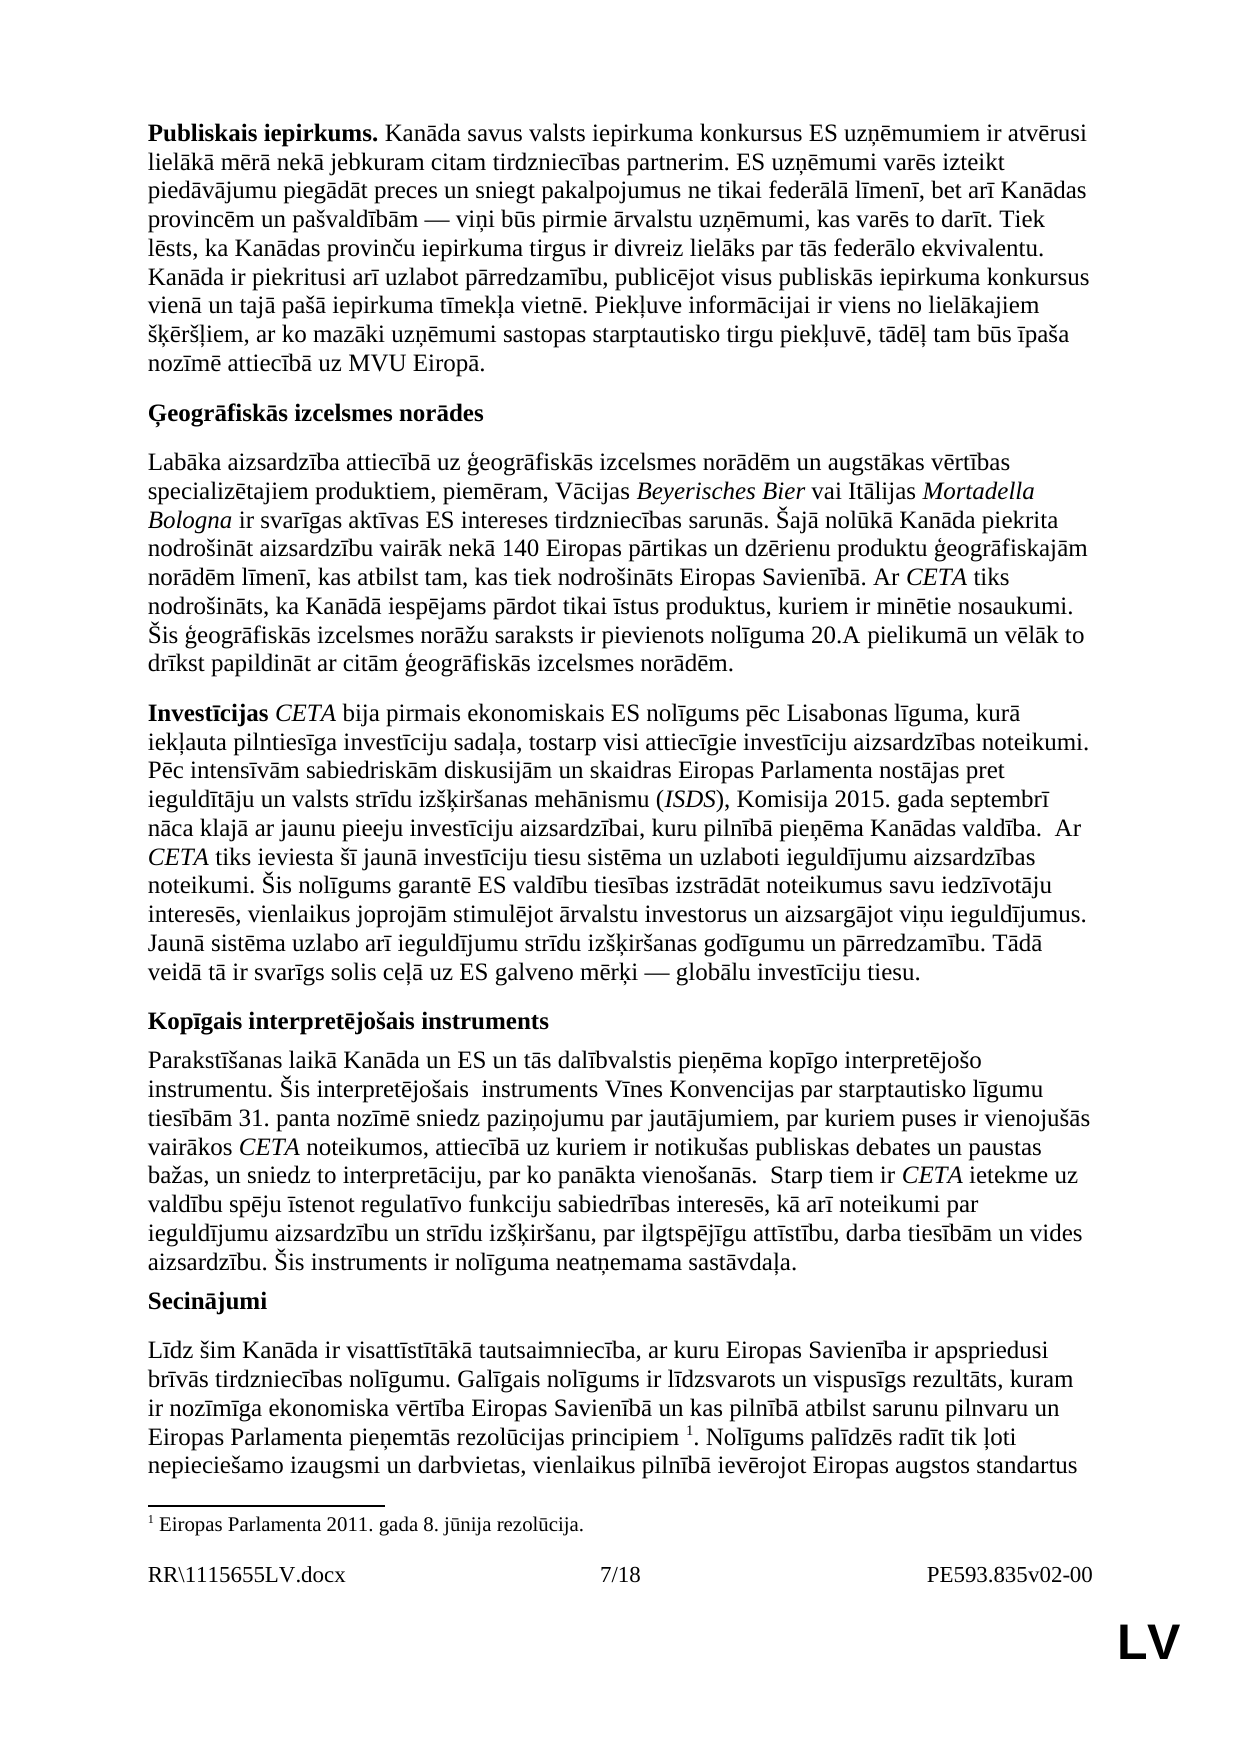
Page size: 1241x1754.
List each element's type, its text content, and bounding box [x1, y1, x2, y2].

text Publiskais iepirkums. Kanāda savus valsts iepirkuma konkursus ES uzņēmumiem ir atvērusi lielākā mērā nekā jebkuram citam tirdzniecības partnerim. ES uzņēmumi varēs izteikt piedāvājumu piegādāt preces un sniegt pakalpojumus ne tikai federālā līmenī, bet arī Kanādas provincēm un pašvaldībām — viņi būs pirmie ārvalstu uzņēmumi, kas varēs to darīt. Tiek lēsts, ka Kanādas provinču iepirkuma tirgus ir divreiz lielāks par tās federālo ekvivalentu. Kanāda ir piekritusi arī uzlabot pārredzamību, publicējot visus publiskās iepirkuma konkursus vienā un tajā pašā iepirkuma tīmekļa vietnē. Piekļuve informācijai ir viens no lielākajiem šķēršļiem, ar ko mazāki uzņēmumi sastopas starptautisko tirgu piekļuvē, tādēļ tam būs īpaša nozīmē attiecībā uz MVU Eiropā. [148, 118, 1092, 377]
text Ģeogrāfiskās izcelsmes norādes [148, 398, 1092, 426]
text Parakstīšanas laikā Kanāda un ES un tās dalībvalstis pieņēma kopīgo interpretējošo instrumentu. Šis interpretējošais instruments Vīnes Konvencijas par starptautisko līgumu tiesībām 31. panta nozīmē sniedz paziņojumu par jautājumiem, par kuriem puses ir vienojušās vairākos CETA noteikumos, attiecībā uz kuriem ir notikušas publiskas debates un paustas bažas, un sniedz to interpretāciju, par ko panākta vienošanās. Starp tiem ir CETA ietekme uz valdību spēju īstenot regulatīvo funkciju sabiedrības interesēs, kā arī noteikumi par ieguldījumu aizsardzību un strīdu izšķiršanu, par ilgtspējīgu attīstību, darba tiesībām un vides aizsardzību. Šis instruments ir nolīguma neatņemama sastāvdaļa. [148, 1046, 1092, 1276]
text Investīcijas CETA bija pirmais ekonomiskais ES nolīgums pēc Lisabonas līguma, kurā iekļauta pilntiesīga investīciju sadaļa, tostarp visi attiecīgie investīciju aizsardzības noteikumi. Pēc intensīvām sabiedriskām diskusijām un skaidras Eiropas Parlamenta nostājas pret ieguldītāju un valsts strīdu izšķiršanas mehānismu (ISDS), Komisija 2015. gada septembrī nāca klajā ar jaunu pieeju investīciju aizsardzībai, kuru pilnībā pieņēma Kanādas valdība. Ar CETA tiks ieviesta šī jaunā investīciju tiesu sistēma un uzlaboti ieguldījumu aizsardzības noteikumi. Šis nolīgums garantē ES valdību tiesības izstrādāt noteikumus savu iedzīvotāju interesēs, vienlaikus joprojām stimulējot ārvalstu investorus un aizsargājot viņu ieguldījumus. Jaunā sistēma uzlabo arī ieguldījumu strīdu izšķiršanas godīgumu un pārredzamību. Tādā veidā tā ir svarīgs solis ceļā uz ES galveno mērķi — globālu investīciju tiesu. [148, 698, 1092, 986]
text Kopīgais interpretējošais instruments [148, 1006, 1092, 1035]
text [148, 1336, 1092, 1479]
text Secinājumi [148, 1286, 1092, 1315]
text Labāka aizsardzība attiecībā uz ģeogrāfiskās izcelsmes norādēm un augstākas vērtības specializētajiem produktiem, piemēram, Vācijas Beyerisches Bier vai Itālijas Mortadella Bologna ir svarīgas aktīvas ES intereses tirdzniecības sarunās. Šajā nolūkā Kanāda piekrita nodrošināt aizsardzību vairāk nekā 140 Eiropas pārtikas un dzērienu produktu ģeogrāfiskajām norādēm līmenī, kas atbilst tam, kas tiek nodrošināts Eiropas Savienībā. Ar CETA tiks nodrošināts, ka Kanādā iespējams pārdot tikai īstus produktus, kuriem ir minētie nosaukumi. Šis ģeogrāfiskās izcelsmes norāžu saraksts ir pievienots nolīguma 20.A pielikumā un vēlāk to drīkst papildināt ar citām ģeogrāfiskās izcelsmes norādēm. [148, 447, 1092, 677]
